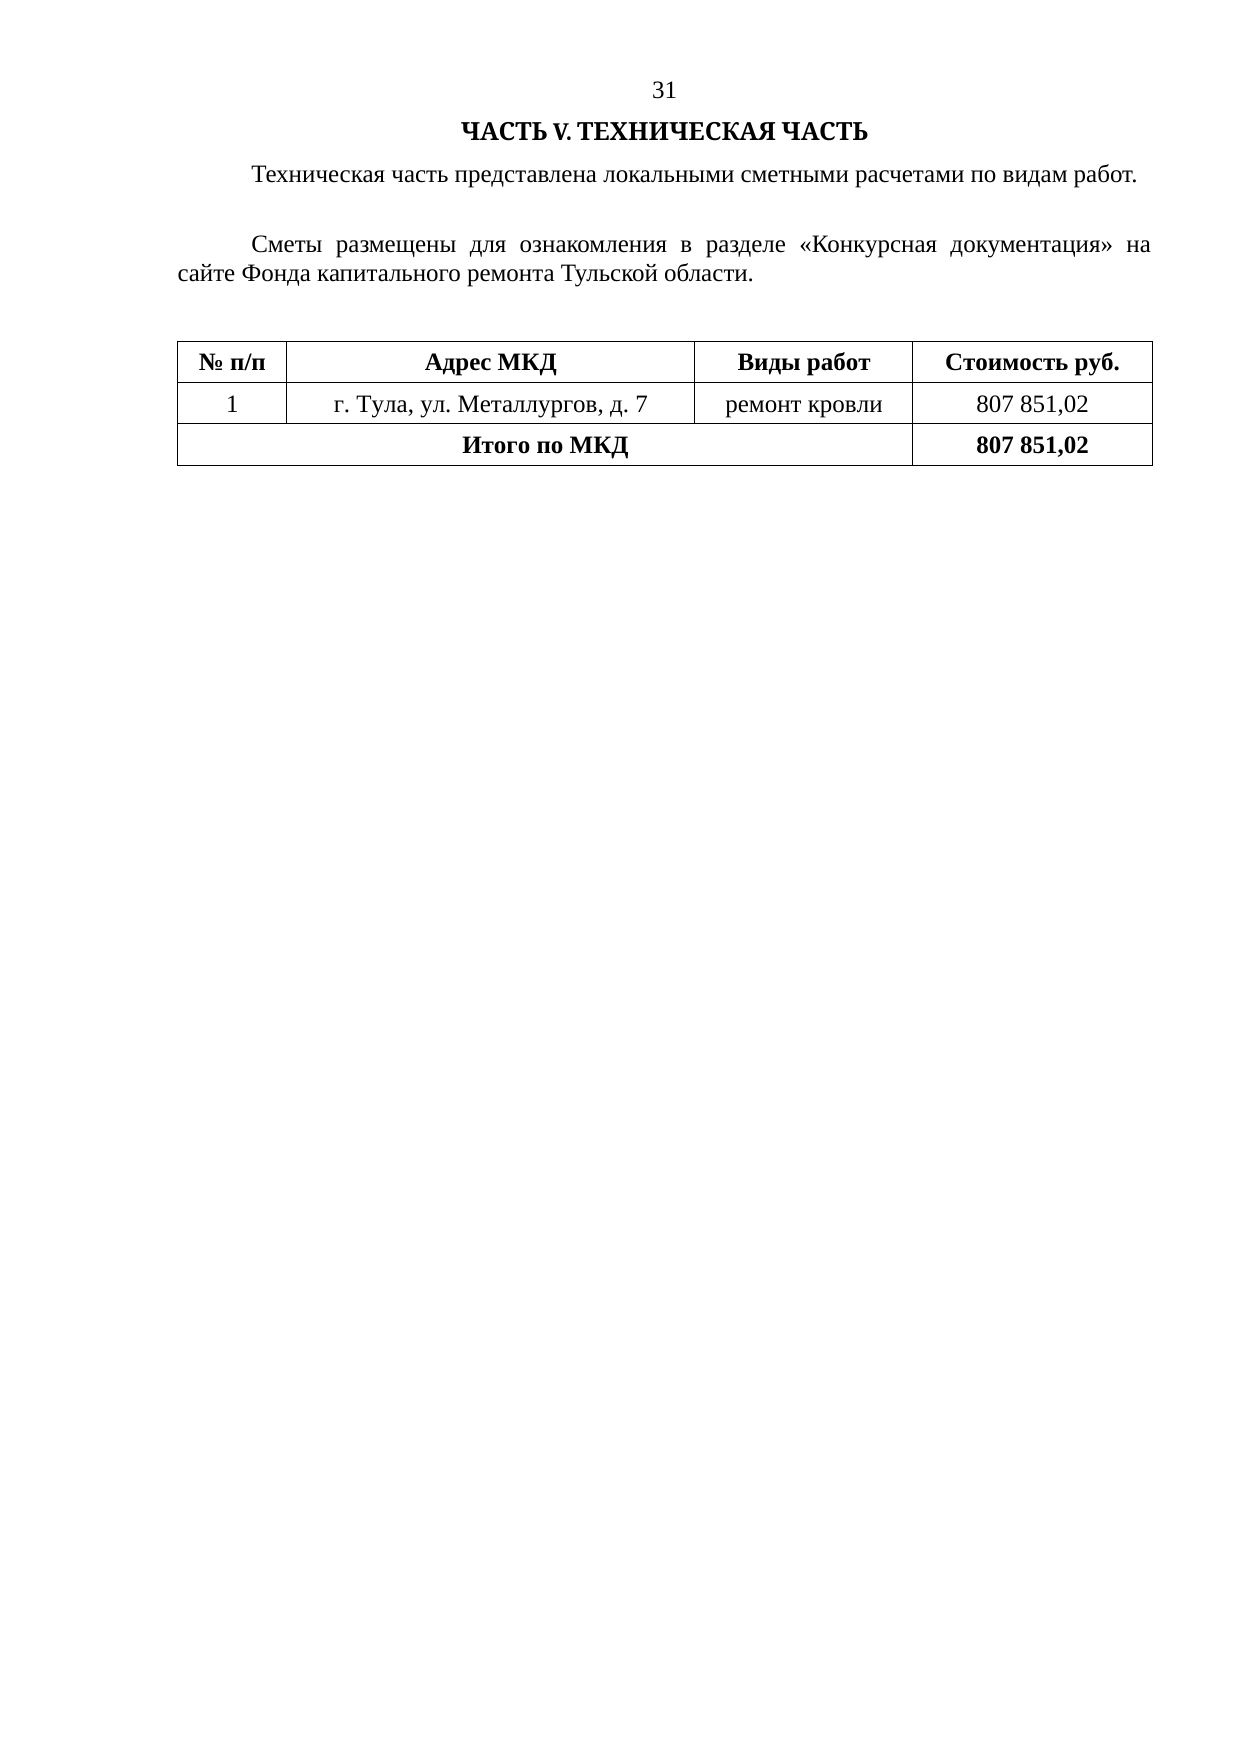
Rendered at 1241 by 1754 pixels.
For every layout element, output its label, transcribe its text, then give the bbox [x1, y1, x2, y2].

table_cell 807 851,02 [913, 424, 1152, 465]
table_cell ремонт кровли [695, 383, 912, 423]
table_header Адрес МКД [287, 342, 694, 382]
table_header № п/п [178, 342, 286, 382]
table_cell Итого по МКД [178, 424, 912, 465]
table_header Стоимость руб. [913, 342, 1152, 382]
subtitle ЧАСТЬ V. ТЕХНИЧЕСКАЯ ЧАСТЬ [177, 118, 1152, 147]
text Сметы размещены для ознакомления в разделе «Конкурсная документация» на сайте Фонда капитального ремонта Тульской области. [177, 229, 1152, 287]
text Техническая часть представлена локальными сметными расчетами по видам работ. [177, 159, 1152, 188]
table_cell 807 851,02 [913, 383, 1152, 423]
table_cell 1 [178, 383, 286, 423]
table_cell г. Тула, ул. Металлургов, д. 7 [287, 383, 694, 423]
table_header Виды работ [695, 342, 912, 382]
